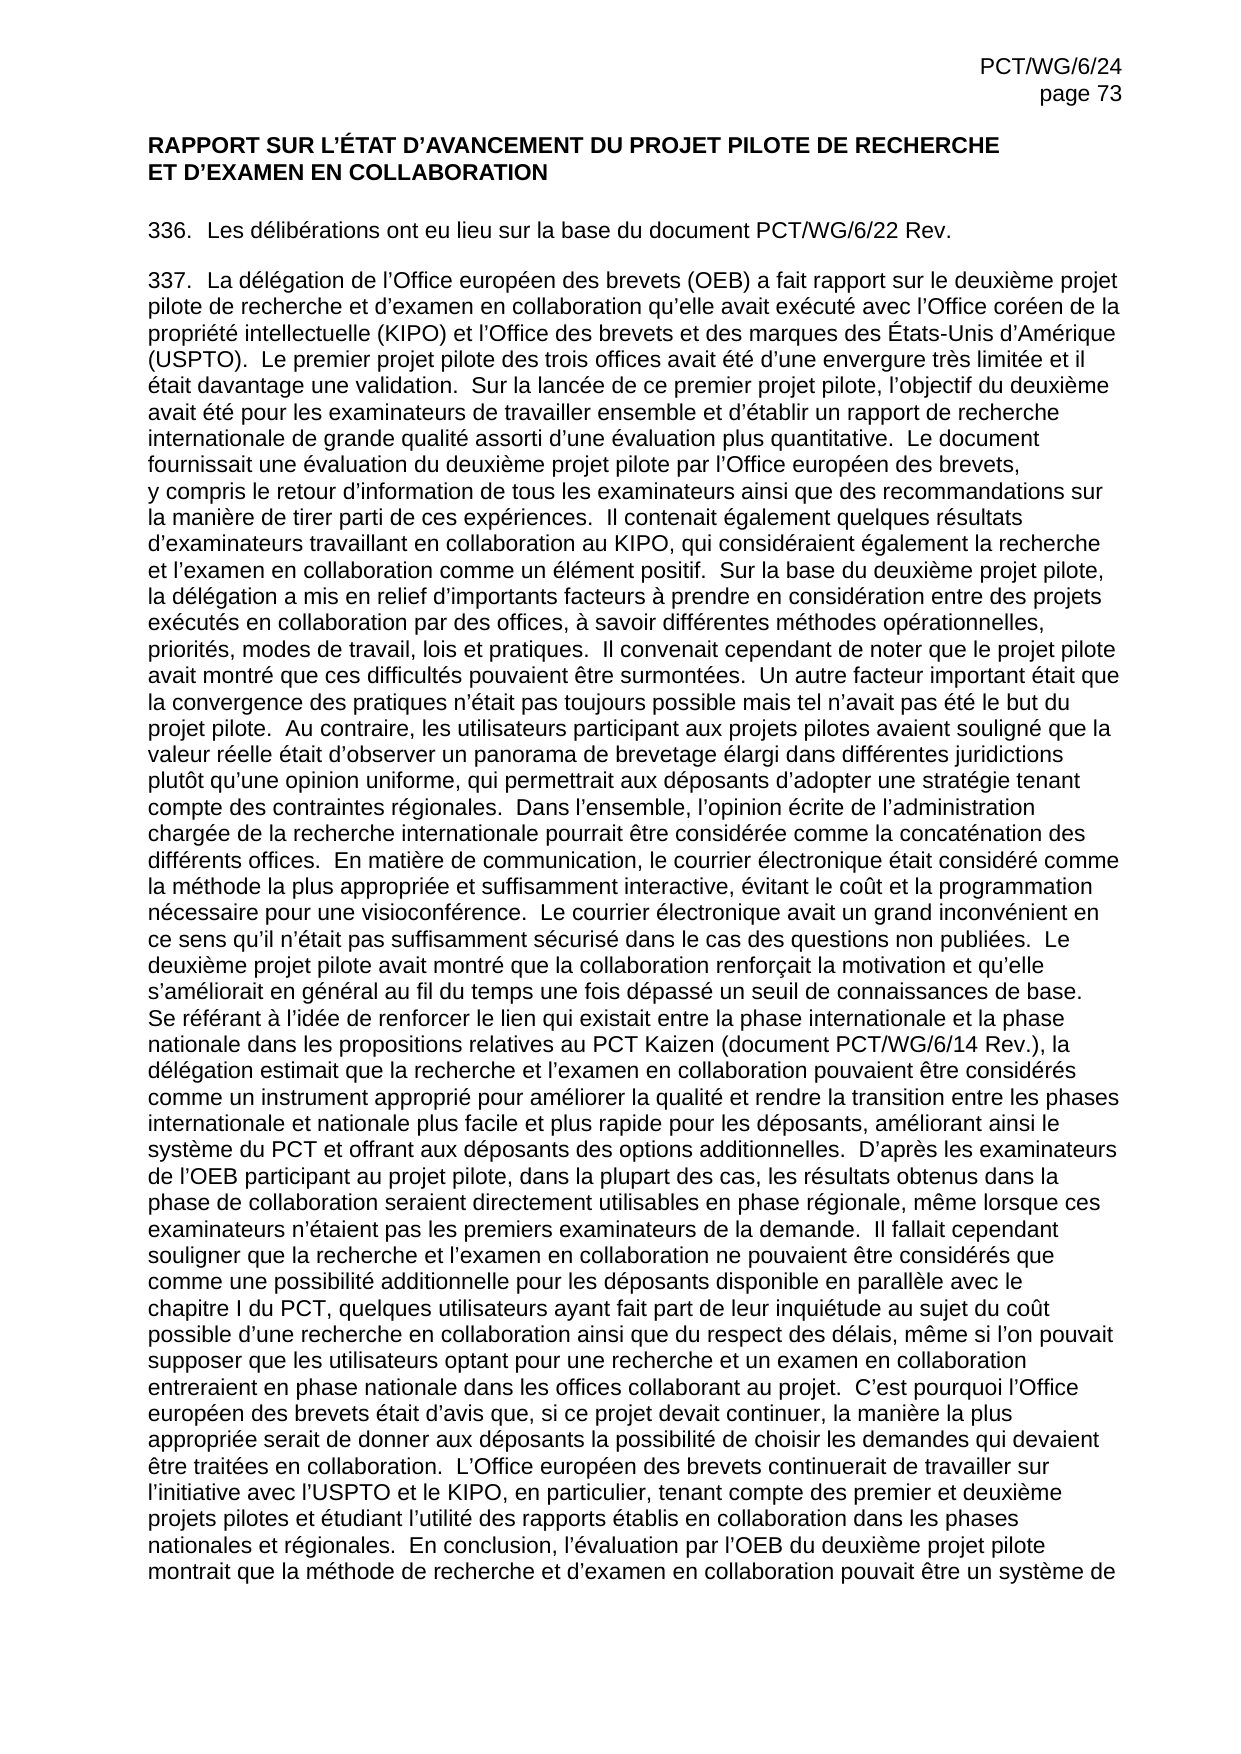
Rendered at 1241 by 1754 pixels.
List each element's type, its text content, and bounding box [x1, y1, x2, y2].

subtitle Rapport sur l’état d’avancement du projet pilote de recherche et d’examen en collaboration [148, 132, 1122, 185]
text Les délibérations ont eu lieu sur la base du document PCT/WG/6/22 Rev. [148, 217, 1122, 244]
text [148, 267, 1122, 1584]
